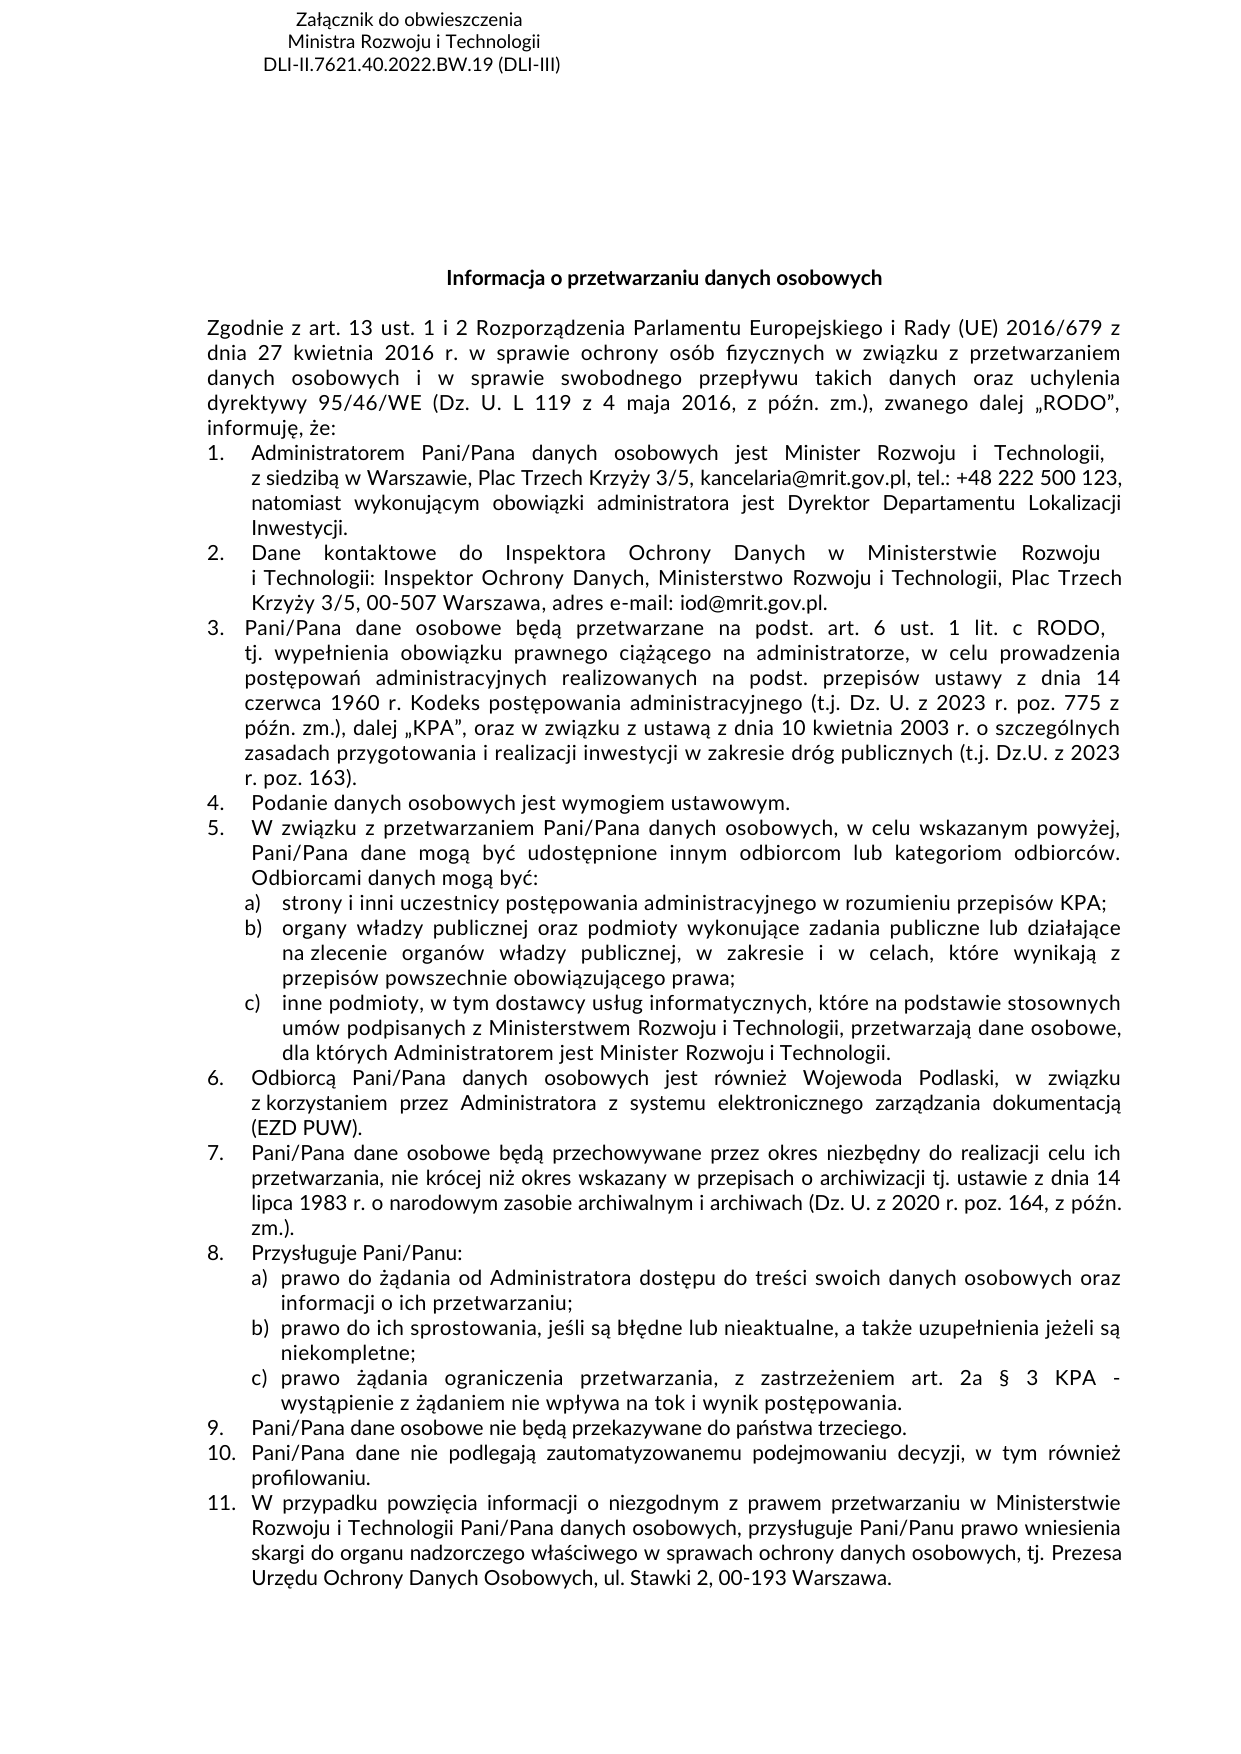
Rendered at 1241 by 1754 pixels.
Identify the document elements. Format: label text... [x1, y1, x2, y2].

list W przypadku powzięcia informacji o niezgodnym z prawem przetwarzaniu w Ministerstwie Rozwoju i Technologii Pani/Pana danych osobowych, przysługuje Pani/Panu prawo wniesienia skargi do organu nadzorczego właściwego w sprawach ochrony danych osobowych, tj. Prezesa Urzędu Ochrony Danych Osobowych, ul. Stawki 2, 00-193 Warszawa. [207, 1490, 1122, 1590]
list strony i inni uczestnicy postępowania administracyjnego w rozumieniu przepisów KPA; [244, 890, 1122, 915]
list inne podmioty, w tym dostawcy usług informatycznych, które na podstawie stosownych umów podpisanych z Ministerstwem Rozwoju i Technologii, przetwarzają dane osobowe, dla których Administratorem jest Minister Rozwoju i Technologii. [244, 990, 1122, 1065]
list Dane kontaktowe do Inspektora Ochrony Danych w Ministerstwie Rozwoju i Technologii: Inspektor Ochrony Danych, Ministerstwo Rozwoju i Technologii, Plac Trzech Krzyży 3/5, 00-507 Warszawa, adres e-mail: iod@mrit.gov.pl. [207, 540, 1122, 615]
list Pani/Pana dane osobowe nie będą przekazywane do państwa trzeciego. [207, 1415, 1122, 1440]
text Informacja o przetwarzaniu danych osobowych [207, 265, 1122, 315]
list Administratorem Pani/Pana danych osobowych jest Minister Rozwoju i Technologii, z siedzibą w Warszawie, Plac Trzech Krzyży 3/5, kancelaria@mrit.gov.pl, tel.: +48 222 500 123, natomiast wykonującym obowiązki administratora jest Dyrektor Departamentu Lokalizacji Inwestycji. [207, 440, 1122, 540]
list prawo żądania ograniczenia przetwarzania, z zastrzeżeniem art. 2a § 3 KPA - wystąpienie z żądaniem nie wpływa na tok i wynik postępowania. [251, 1365, 1122, 1415]
list Przysługuje Pani/Panu: [207, 1240, 1122, 1265]
list Pani/Pana dane osobowe będą przetwarzane na podst. art. 6 ust. 1 lit. c RODO, tj. wypełnienia obowiązku prawnego ciążącego na administratorze, w celu prowadzenia postępowań administracyjnych realizowanych na podst. przepisów ustawy z dnia 14 czerwca 1960 r. Kodeks postępowania administracyjnego (t.j. Dz. U. z 2023 r. poz. 775 z późn. zm.), dalej „KPA”, oraz w związku z ustawą z dnia 10 kwietnia 2003 r. o szczególnych zasadach przygotowania i realizacji inwestycji w zakresie dróg publicznych (t.j. Dz.U. z 2023 r. poz. 163). [207, 615, 1122, 790]
text Zgodnie z art. 13 ust. 1 i 2 Rozporządzenia Parlamentu Europejskiego i Rady (UE) 2016/679 z dnia 27 kwietnia 2016 r. w sprawie ochrony osób fizycznych w związku z przetwarzaniem danych osobowych i w sprawie swobodnego przepływu takich danych oraz uchylenia dyrektywy 95/46/WE (Dz. U. L 119 z 4 maja 2016, z późn. zm.), zwanego dalej „RODO”, informuję, że: [207, 315, 1122, 440]
list Odbiorcą Pani/Pana danych osobowych jest również Wojewoda Podlaski, w związku z korzystaniem przez Administratora z systemu elektronicznego zarządzania dokumentacją (EZD PUW). [207, 1065, 1122, 1140]
list Pani/Pana dane osobowe będą przechowywane przez okres niezbędny do realizacji celu ich przetwarzania, nie krócej niż okres wskazany w przepisach o archiwizacji tj. ustawie z dnia 14 lipca 1983 r. o narodowym zasobie archiwalnym i archiwach (Dz. U. z 2020 r. poz. 164, z późn. zm.). [207, 1140, 1122, 1240]
list organy władzy publicznej oraz podmioty wykonujące zadania publiczne lub działające na zlecenie organów władzy publicznej, w zakresie i w celach, które wynikają z przepisów powszechnie obowiązującego prawa; [244, 915, 1122, 990]
list Podanie danych osobowych jest wymogiem ustawowym. [207, 790, 1122, 815]
list Pani/Pana dane nie podlegają zautomatyzowanemu podejmowaniu decyzji, w tym również profilowaniu. [207, 1440, 1122, 1490]
list prawo do ich sprostowania, jeśli są błędne lub nieaktualne, a także uzupełnienia jeżeli są niekompletne; [251, 1315, 1122, 1365]
list prawo do żądania od Administratora dostępu do treści swoich danych osobowych oraz informacji o ich przetwarzaniu; [251, 1265, 1122, 1315]
list W związku z przetwarzaniem Pani/Pana danych osobowych, w celu wskazanym powyżej, Pani/Pana dane mogą być udostępnione innym odbiorcom lub kategoriom odbiorców. Odbiorcami danych mogą być: [207, 815, 1122, 890]
